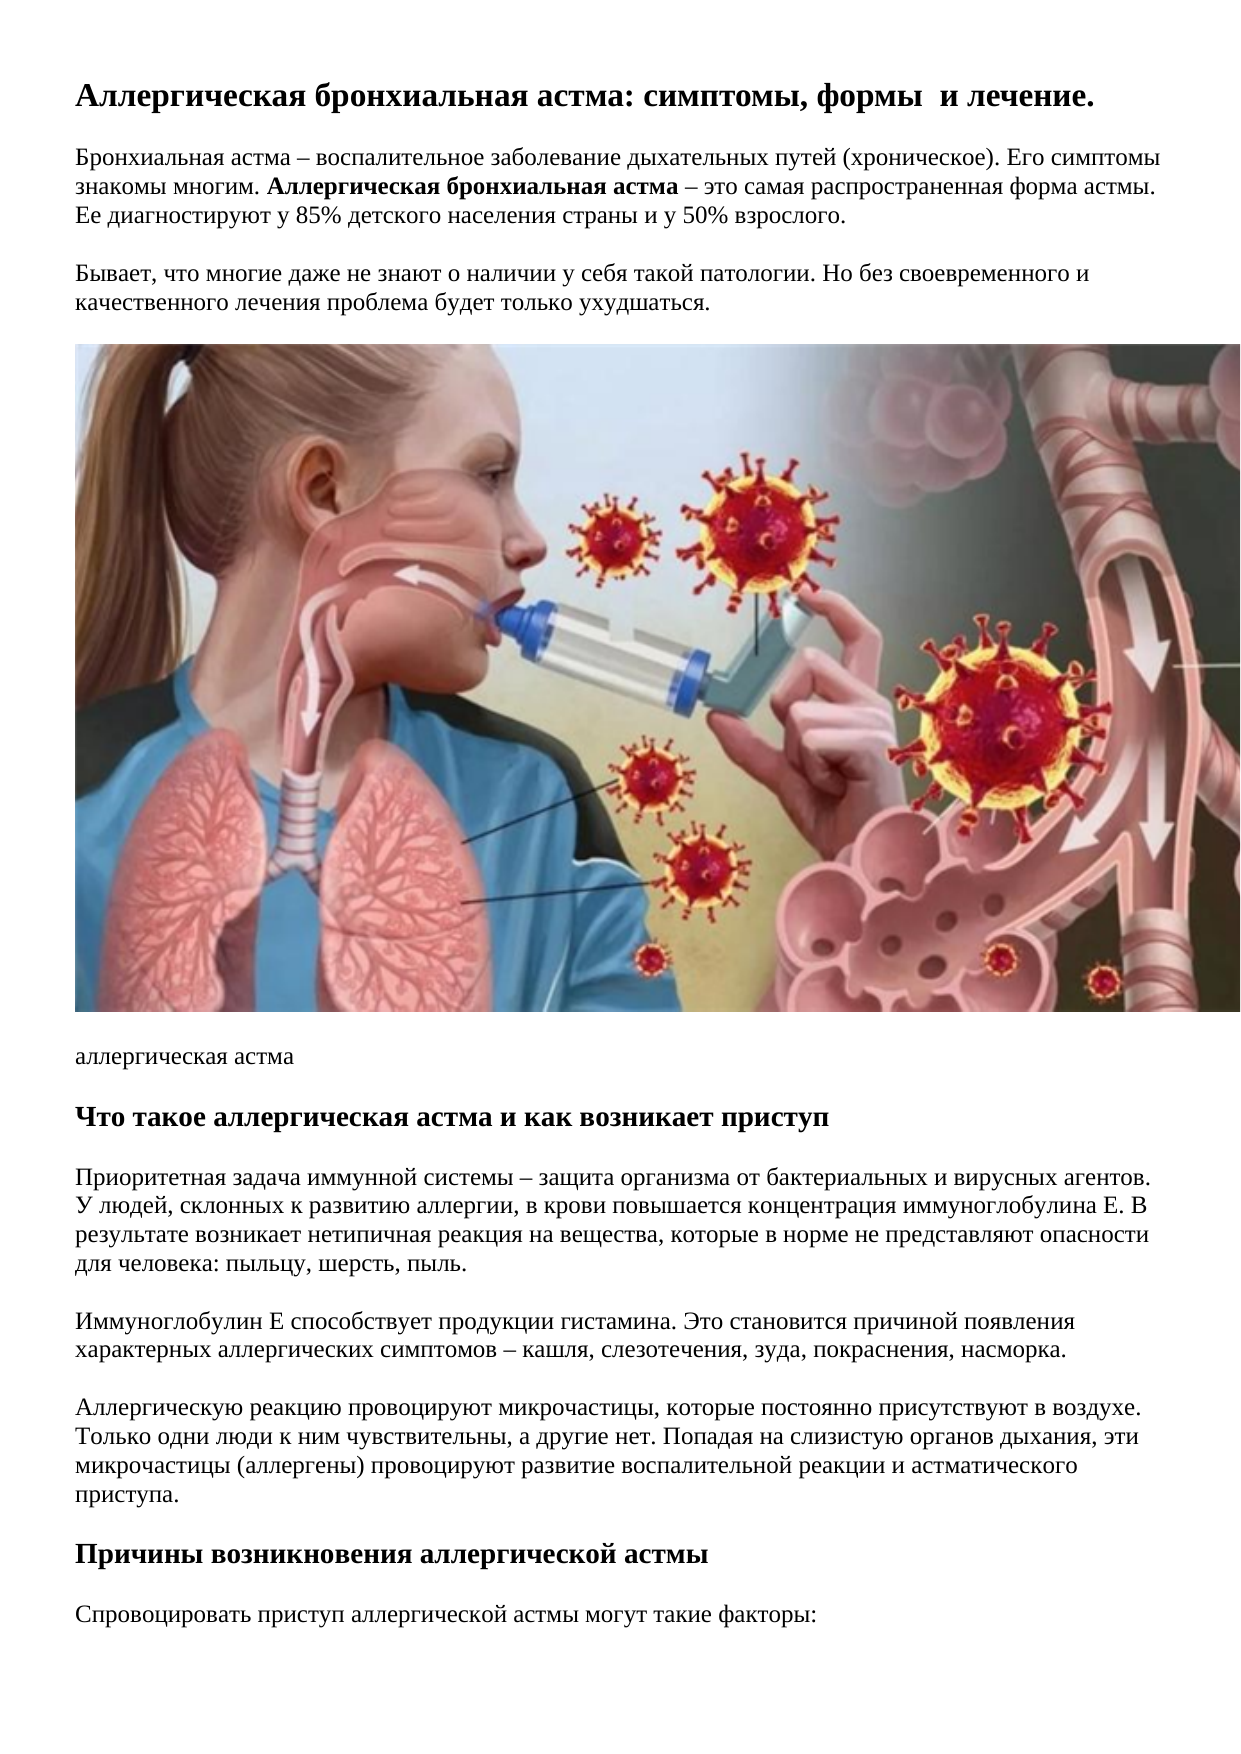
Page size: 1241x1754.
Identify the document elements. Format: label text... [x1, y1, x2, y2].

text Приоритетная задача иммунной системы – защита организма от бактериальных и вирусных агентов. У людей, склонных к развитию аллергии, в крови повышается концентрация иммуноглобулина Е. В результате возникает нетипичная реакция на вещества, которые в норме не представляют опасности для человека: пыльцу, шерсть, пыль. [75, 1162, 1165, 1277]
text Бронхиальная астма – воспалительное заболевание дыхательных путей (хроническое). Его симптомы знакомы многим. Аллергическая бронхиальная астма – это самая распространенная форма астмы. Ее диагностируют у 85% детского населения страны и у 50% взрослого. [75, 142, 1165, 229]
text Аллергическую реакцию провоцируют микрочастицы, которые постоянно присутствуют в воздухе. Только одни люди к ним чувствительны, а другие нет. Попадая на слизистую органов дыхания, эти микрочастицы (аллергены) провоцируют развитие воспалительной реакции и астматического приступа. [75, 1392, 1165, 1507]
text Спровоцировать приступ аллергической астмы могут такие факторы: [75, 1599, 1165, 1628]
text Аллергическая бронхиальная астма: симптомы, формы и лечение. [75, 75, 1165, 113]
text Бывает, что многие даже не знают о наличии у себя такой патологии. Но без своевременного и качественного лечения проблема будет только ухудшаться. [75, 258, 1165, 315]
text Иммуноглобулин Е способствует продукции гистамина. Это становится причиной появления характерных аллергических симптомов – кашля, слезотечения, зуда, покраснения, насморка. [75, 1306, 1165, 1363]
text Что такое аллергическая астма и как возникает приступ [75, 1099, 1165, 1132]
text Причины возникновения аллергической астмы [75, 1537, 1165, 1570]
text аллергическая астма [75, 1041, 1165, 1070]
picture [75, 344, 1241, 1012]
